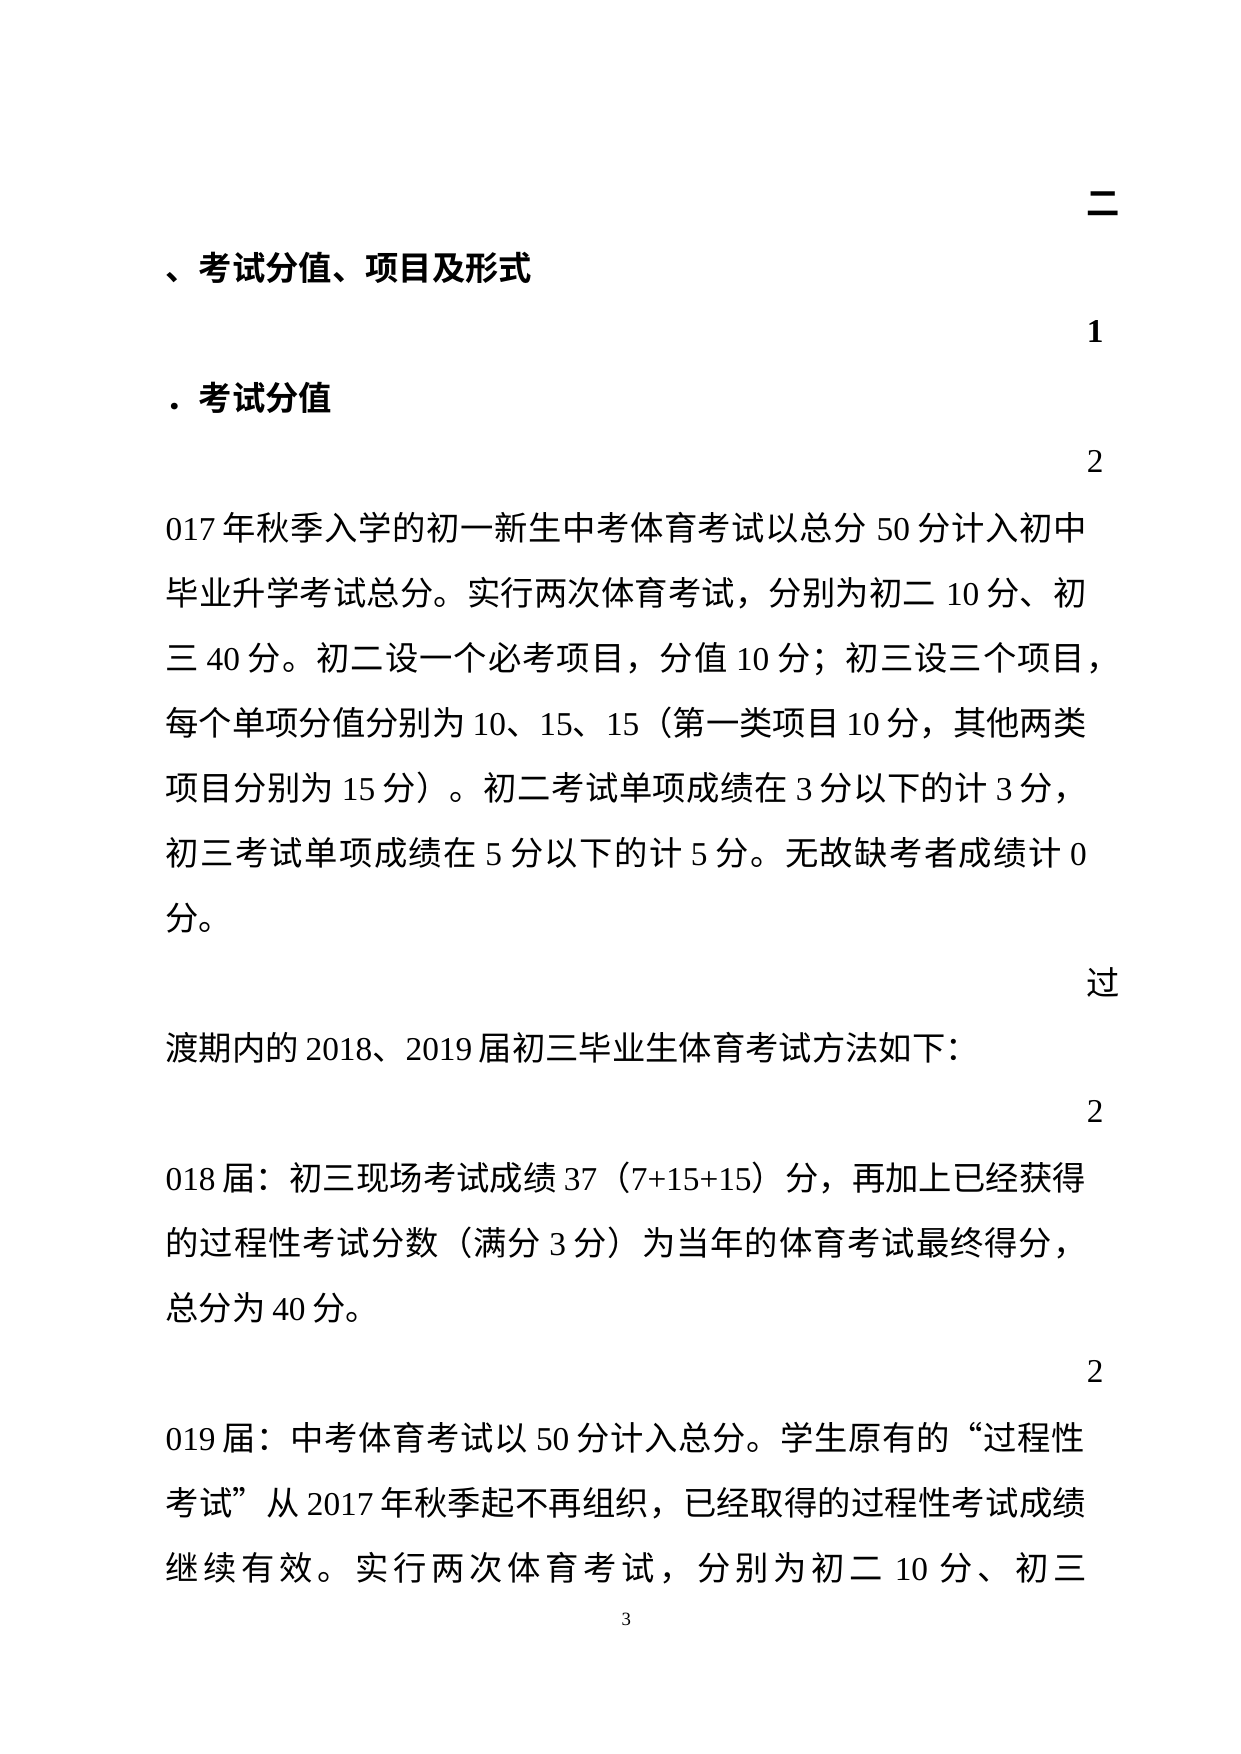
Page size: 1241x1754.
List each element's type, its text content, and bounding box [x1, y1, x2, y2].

text 二、考试分值、项目及形式 [165, 168, 1087, 298]
text 1．考试分值 [165, 298, 1087, 428]
text 2018届：初三现场考试成绩37（7+15+15）分，再加上已经获得的过程性考试分数（满分3分）为当年的体育考试最终得分，总分为40分。 [165, 1078, 1087, 1338]
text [165, 1338, 1087, 1598]
text 过渡期内的2018、2019届初三毕业生体育考试方法如下： [165, 948, 1087, 1078]
text 2017年秋季入学的初一新生中考体育考试以总分50分计入初中毕业升学考试总分。实行两次体育考试，分别为初二10分、初三40分。初二设一个必考项目，分值10分；初三设三个项目，每个单项分值分别为10、15、15（第一类项目10分，其他两类项目分别为15分）。初二考试单项成绩在3分以下的计3分，初三考试单项成绩在5分以下的计5分。无故缺考者成绩计0分。 [165, 428, 1087, 948]
